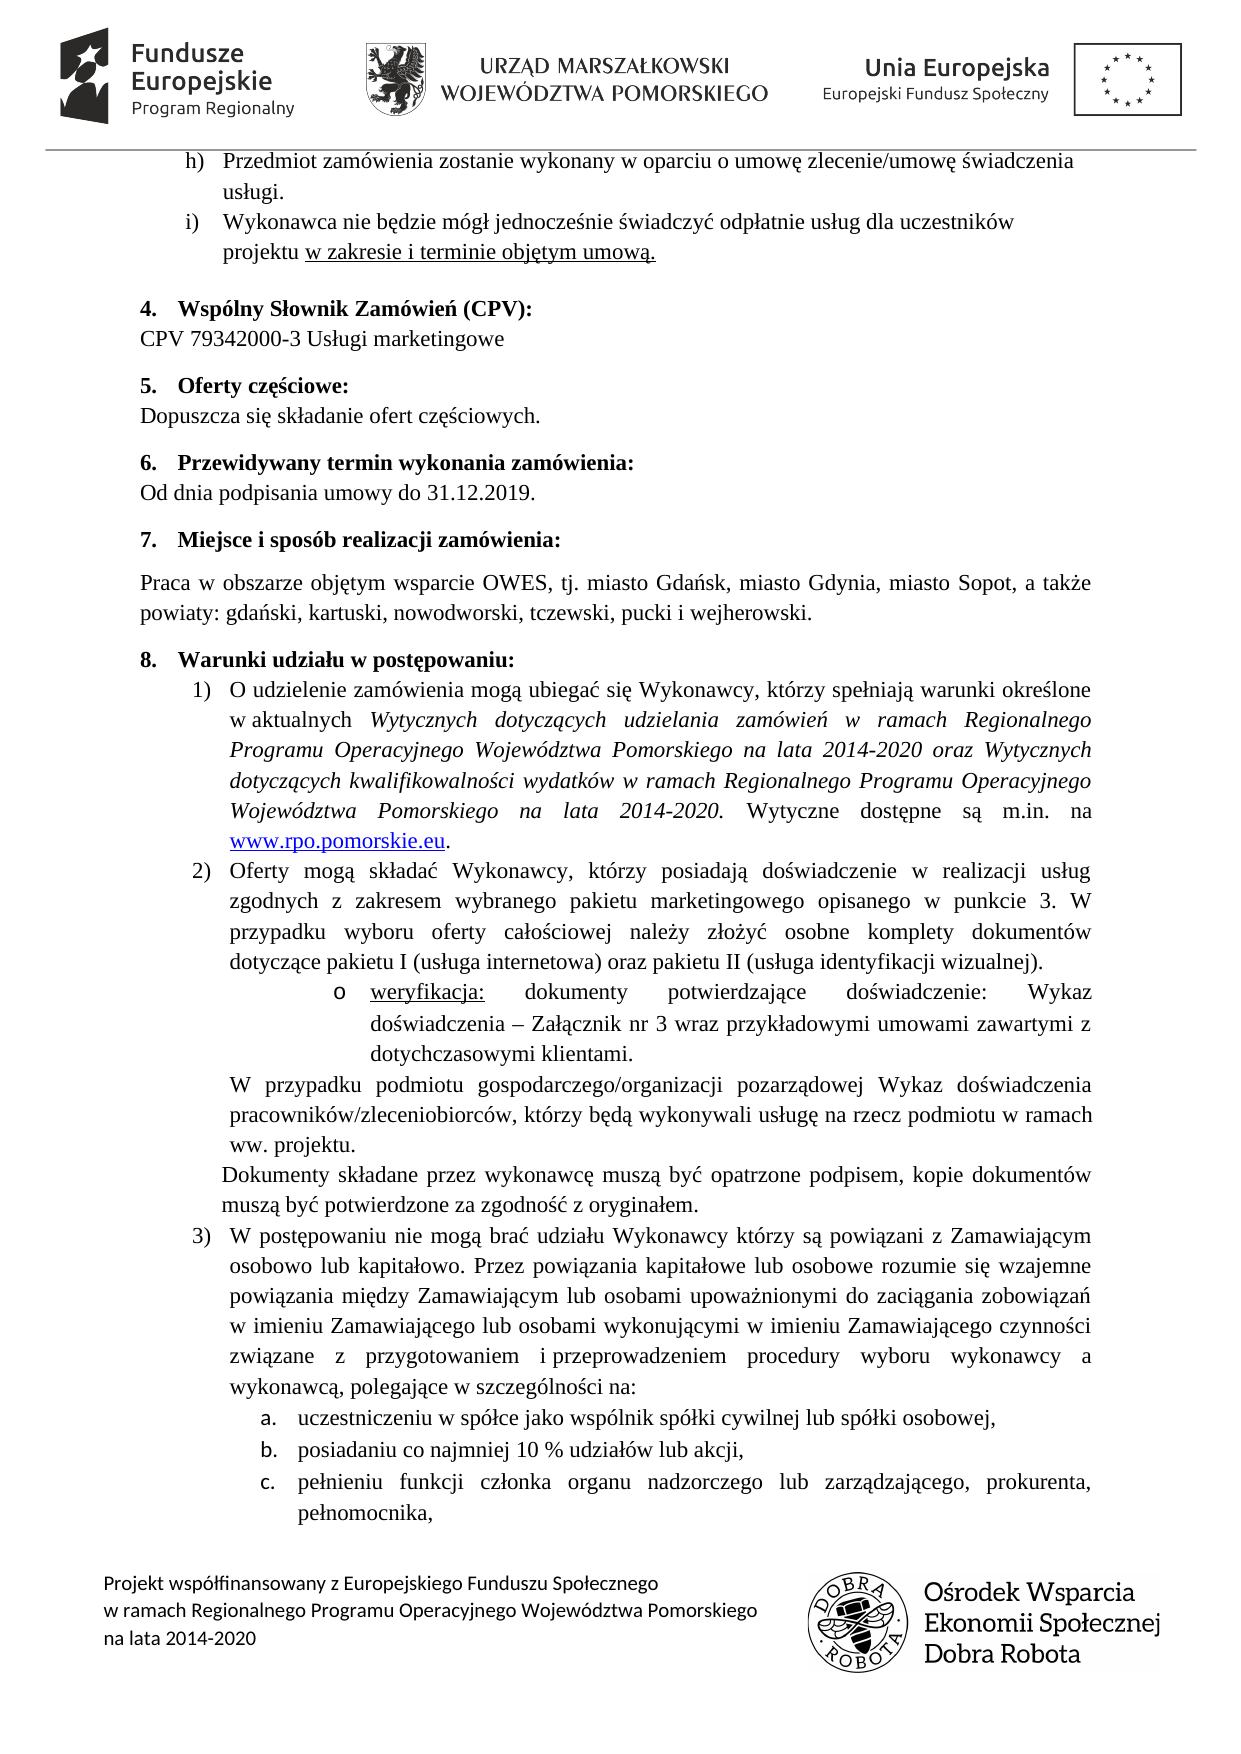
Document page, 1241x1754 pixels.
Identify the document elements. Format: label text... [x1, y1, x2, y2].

picture [807, 1572, 1160, 1673]
text Dopuszcza się składanie ofert częściowych. [140, 402, 1093, 428]
list Przedmiot zamówienia zostanie wykonany w oparciu o umowę zlecenie/umowę świadczenia usługi. [185, 148, 1093, 204]
list Oferty częściowe: [140, 372, 1093, 398]
list Miejsce i sposób realizacji zamówienia: [140, 526, 1093, 552]
list posiadaniu co najmniej 10 % udziałów lub akcji, [260, 1435, 1093, 1463]
list pełnieniu funkcji członka organu nadzorczego lub zarządzającego, prokurenta, pełnomocnika, [260, 1467, 1093, 1526]
list Wspólny Słownik Zamówień (CPV): [140, 295, 1093, 321]
list O udzielenie zamówienia mogą ubiegać się Wykonawcy, którzy spełniają warunki określone w aktualnych Wytycznych dotyczących udzielania zamówień w ramach Regionalnego Programu Operacyjnego Województwa Pomorskiego na lata 2014-2020 oraz Wytycznych dotyczących kwalifikowalności wydatków w ramach Regionalnego Programu Operacyjnego Województwa Pomorskiego na lata 2014-2020. Wytyczne dostępne są m.in. na www.rpo.pomorskie.eu. [192, 676, 1093, 853]
text CPV 79342000-3 Usługi marketingowe [140, 325, 1093, 351]
list Przewidywany termin wykonania zamówienia: [140, 449, 1093, 475]
list Wykonawca nie będzie mógł jednocześnie świadczyć odpłatnie usług dla uczestników projektu w zakresie i terminie objętym umową. [185, 208, 1093, 264]
list W postępowaniu nie mogą brać udziału Wykonawcy którzy są powiązani z Zamawiającym osobowo lub kapitałowo. Przez powiązania kapitałowe lub osobowe rozumie się wzajemne powiązania między Zamawiającym lub osobami upoważnionymi do zaciągania zobowiązań w imieniu Zamawiającego lub osobami wykonującymi w imieniu Zamawiającego czynności związane z przygotowaniem i przeprowadzeniem procedury wyboru wykonawcy a wykonawcą, polegające w szczególności na: [192, 1222, 1093, 1399]
text W przypadku podmiotu gospodarczego/organizacji pozarządowej Wykaz doświadczenia pracowników/zleceniobiorców, którzy będą wykonywali usługę na rzecz podmiotu w ramach ww. projektu. [229, 1071, 1093, 1157]
list weryfikacja: dokumenty potwierdzające doświadczenie: Wykaz doświadczenia – Załącznik nr 3 wraz przykładowymi umowami zawartymi z dotychczasowymi klientami. [333, 978, 1093, 1067]
list Oferty mogą składać Wykonawcy, którzy posiadają doświadczenie w realizacji usług zgodnych z zakresem wybranego pakietu marketingowego opisanego w punkcie 3. W przypadku wyboru oferty całościowej należy złożyć osobne komplety dokumentów dotyczące pakietu I (usługa internetowa) oraz pakietu II (usługa identyfikacji wizualnej). [192, 857, 1093, 974]
list uczestniczeniu w spółce jako wspólnik spółki cywilnej lub spółki osobowej, [260, 1403, 1093, 1431]
text Dokumenty składane przez wykonawcę muszą być opatrzone podpisem, kopie dokumentów muszą być potwierdzone za zgodność z oryginałem. [221, 1161, 1093, 1218]
picture [45, 27, 1197, 151]
list Warunki udziału w postępowaniu: [140, 646, 1093, 672]
text Od dnia podpisania umowy do 31.12.2019. [140, 479, 1093, 506]
text Praca w obszarze objętym wsparcie OWES, tj. miasto Gdańsk, miasto Gdynia, miasto Sopot, a także powiaty: gdański, kartuski, nowodworski, tczewski, pucki i wejherowski. [140, 569, 1093, 625]
